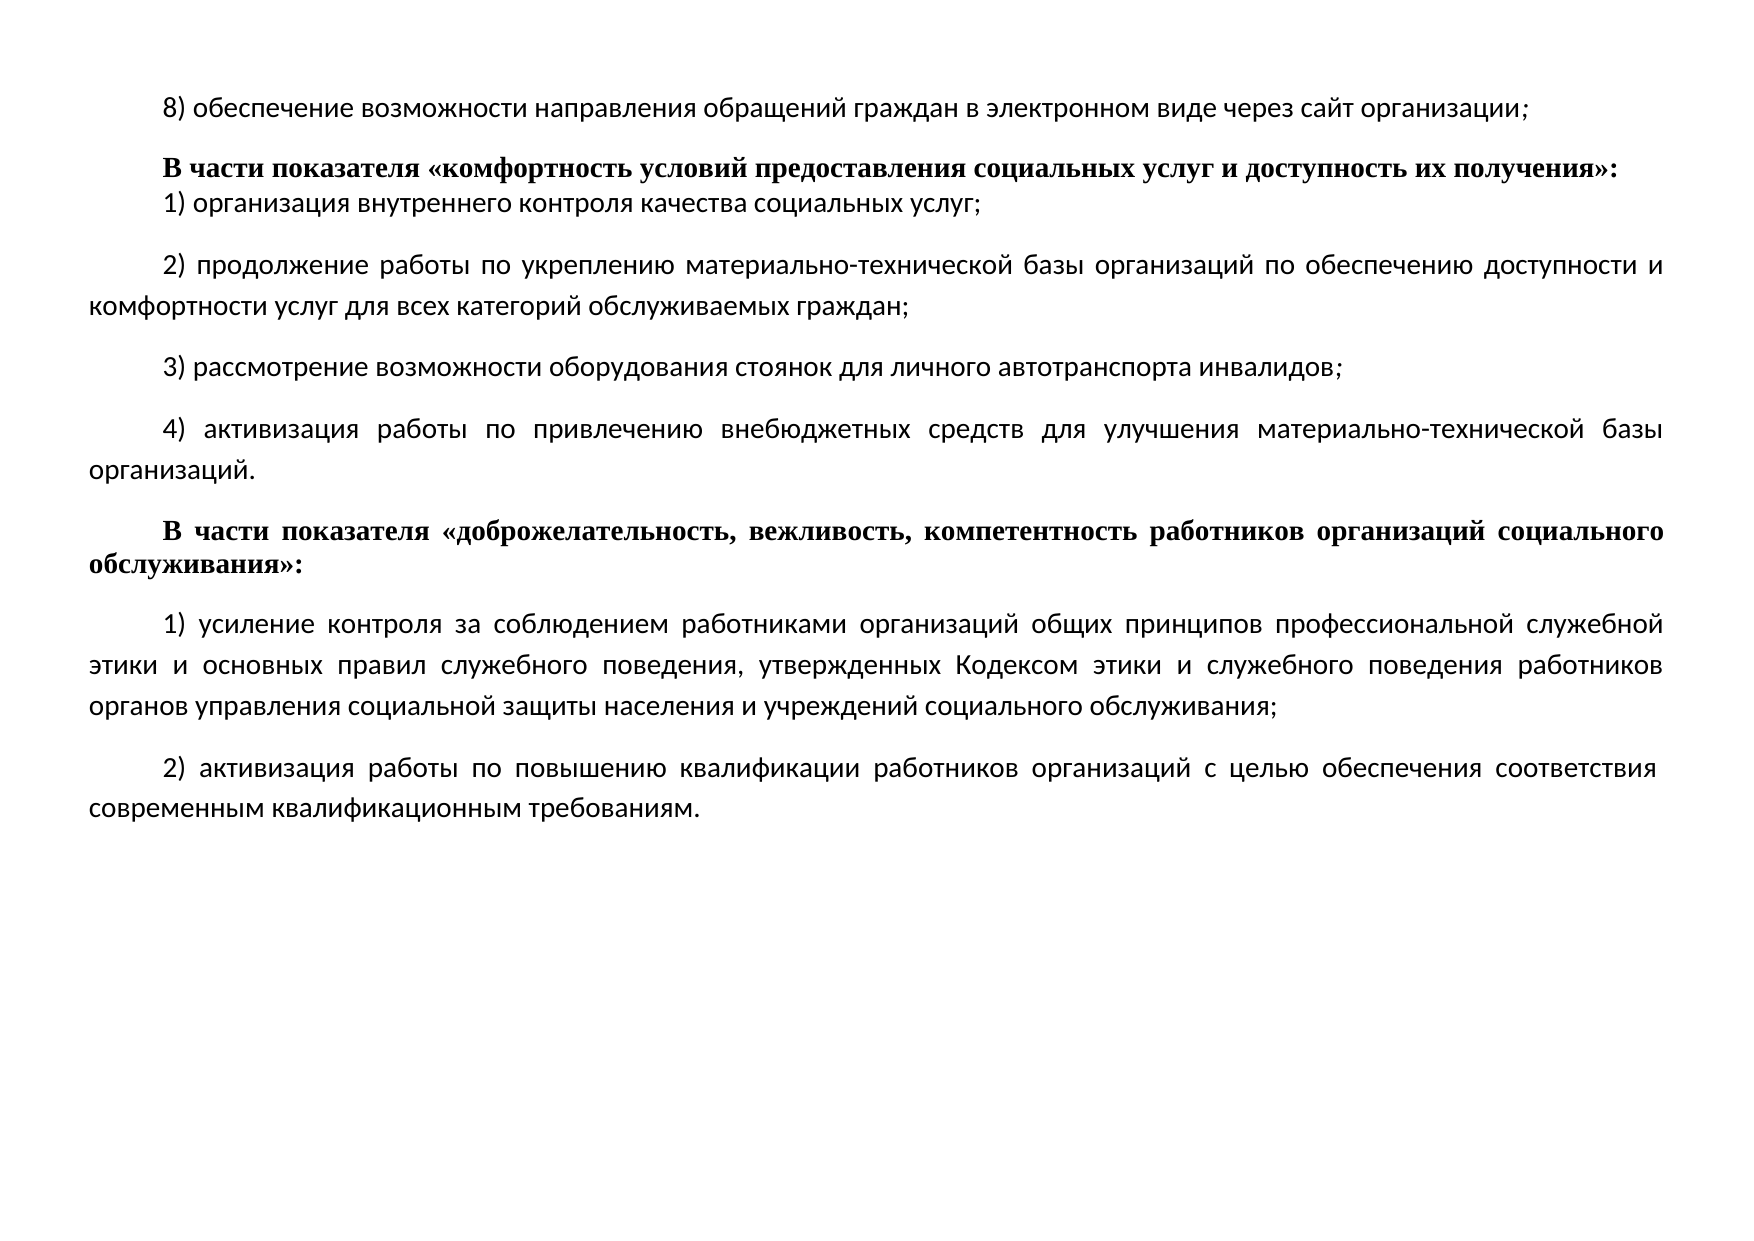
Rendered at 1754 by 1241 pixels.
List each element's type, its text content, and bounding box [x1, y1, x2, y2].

text 1) организация внутреннего контроля качества социальных услуг; [89, 184, 1665, 219]
text В части показателя «доброжелательность, вежливость, компетентность работников организаций социального обслуживания»: [89, 513, 1665, 580]
text 4) активизация работы по привлечению внебюджетных средств для улучшения материально-технической базы организаций. [89, 410, 1665, 487]
text 1) усиление контроля за соблюдением работниками организаций общих принципов профессиональной служебной этики и основных правил служебного поведения, утвержденных Кодексом этики и служебного поведения работников органов управления социальной защиты населения и учреждений социального обслуживания; [89, 605, 1665, 722]
text В части показателя «комфортность условий предоставления социальных услуг и доступность их получения»: [89, 150, 1665, 184]
text 3) рассмотрение возможности оборудования стоянок для личного автотранспорта инвалидов; [89, 348, 1665, 384]
text 2) активизация работы по повышению квалификации работников организаций с целью обеспечения соответствия современным квалификационным требованиям. [89, 749, 1665, 825]
text 8) обеспечение возможности направления обращений граждан в электронном виде через сайт организации; [89, 89, 1665, 124]
text 2) продолжение работы по укреплению материально-технической базы организаций по обеспечению доступности и комфортности услуг для всех категорий обслуживаемых граждан; [89, 246, 1665, 322]
